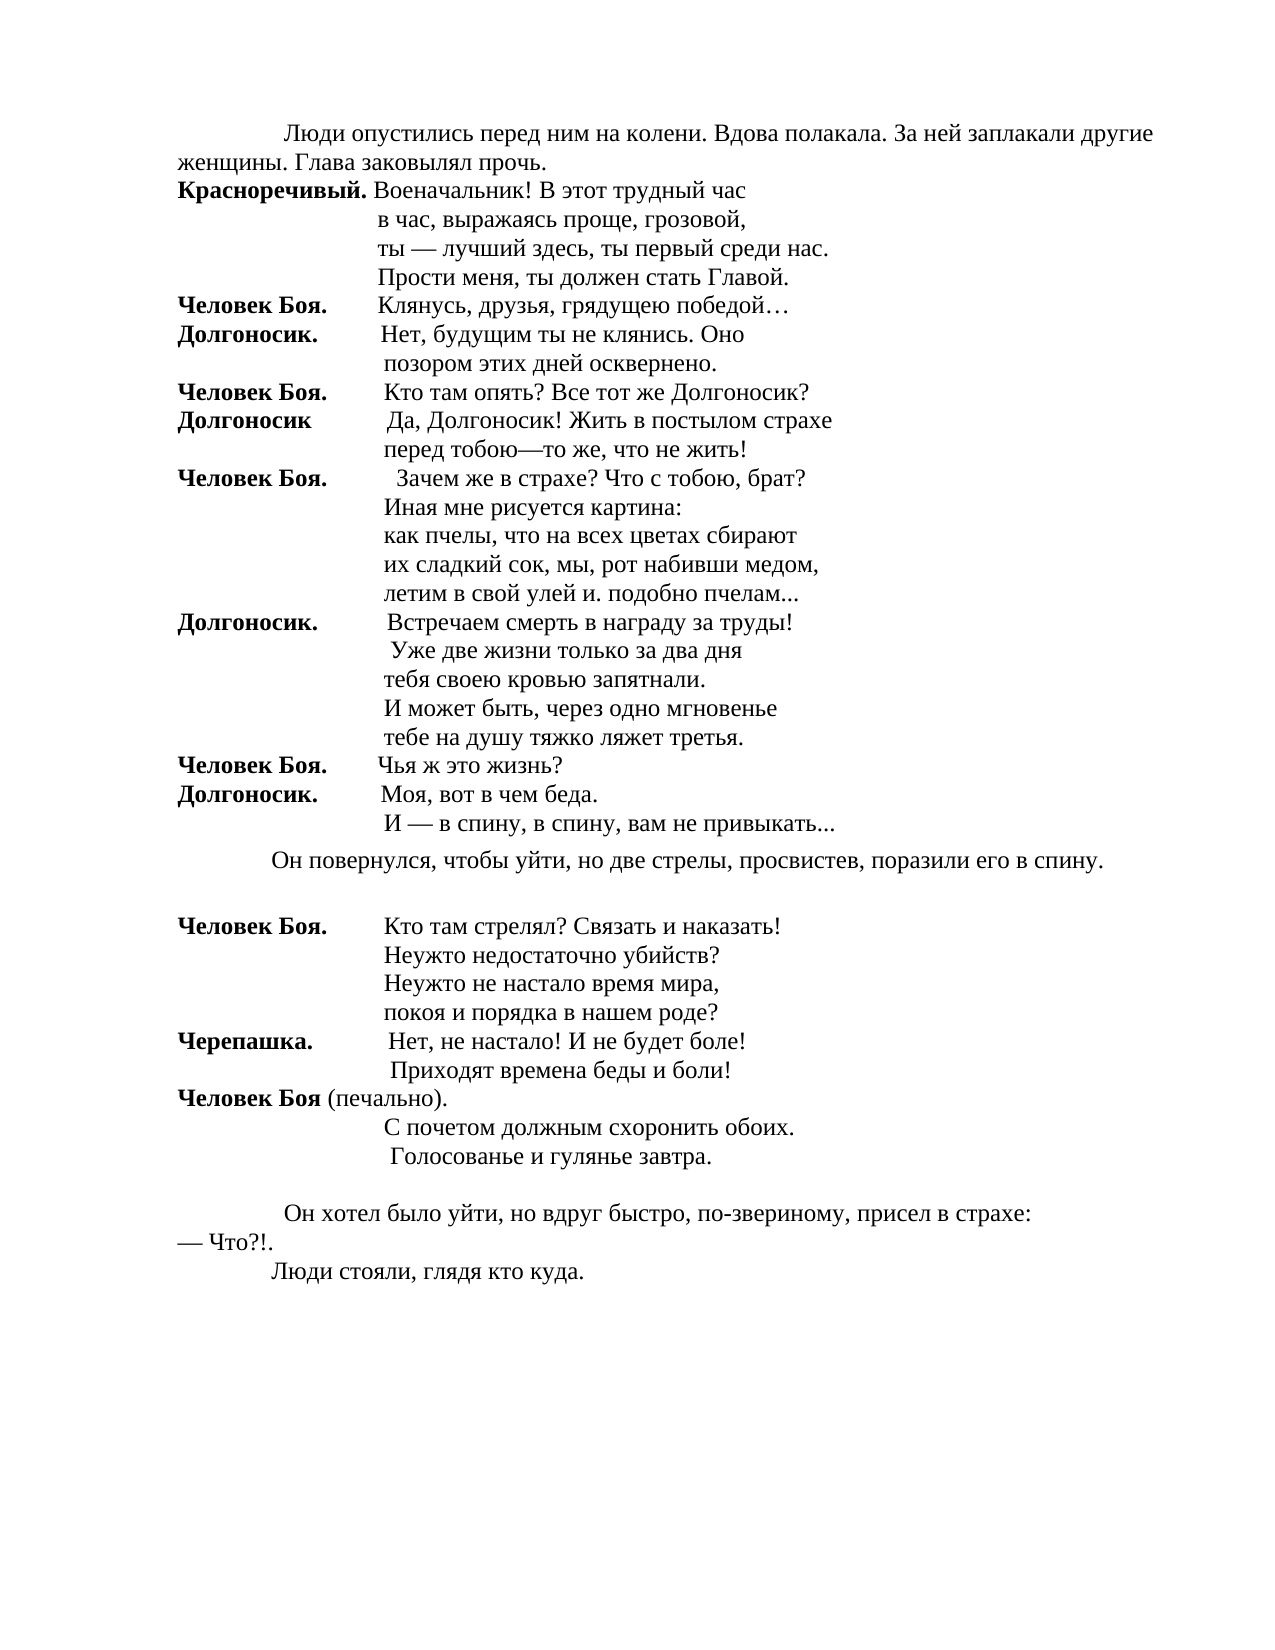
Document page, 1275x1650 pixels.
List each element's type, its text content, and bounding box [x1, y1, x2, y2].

text С почетом должным схоронить обоих. [177, 1112, 1186, 1141]
text Иная мне рисуется картина: [177, 492, 1186, 521]
text Неужто не настало время мира, [177, 968, 1186, 997]
text Голосованье и гулянье завтра. [177, 1141, 1186, 1170]
text Человек Боя. Клянусь, друзья, грядущею победой… [177, 291, 1186, 319]
text их сладкий сок, мы, рот набивши медом, [177, 549, 1186, 578]
text Долгоносик. Моя, вот в чем беда. [177, 779, 1186, 808]
text Долгоносик Да, Долгоносик! Жить в постылом страхе [177, 406, 1186, 434]
text Долгоносик. Нет, будущим ты не клянись. Оно [177, 319, 1186, 348]
text тебя своею кровью запятнали. [177, 664, 1186, 693]
text Долгоносик. Встречаем смерть в награду за труды! [177, 607, 1186, 636]
text в час, выражаясь проще, грозовой, [177, 204, 1186, 233]
text летим в свой улей и. подобно пчелам... [177, 578, 1186, 607]
text Уже две жизни только за два дня [177, 636, 1186, 664]
text Красноречивый. Военачальник! В этот трудный час [177, 176, 1186, 204]
text перед тобою—то же, что не жить! [177, 434, 1186, 463]
text позором этих дней осквернено. [177, 348, 1186, 377]
text как пчелы, что на всех цветах сбирают [177, 521, 1186, 549]
text Прости меня, ты должен стать Главой. [177, 262, 1186, 291]
text Он повернулся, чтобы уйти, но две стрелы, просвистев, поразили его в спину. [177, 845, 1186, 874]
text Человек Боя (печально). [177, 1083, 1186, 1112]
text покоя и порядка в нашем роде? [177, 997, 1186, 1026]
text Черепашка. Нет, не настало! И не будет боле! [177, 1026, 1186, 1055]
text Он хотел было уйти, но вдруг быстро, по-звериному, присел в страхе: [177, 1198, 1186, 1227]
text — Что?!. [177, 1227, 1186, 1256]
text Человек Боя. Чья ж это жизнь? [177, 751, 1186, 779]
text И — в спину, в спину, вам не привыкать... [177, 808, 1186, 837]
text Люди опустились перед ним на колени. Вдова полакала. За ней заплакали другие женщины. Глава заковылял прочь. [177, 118, 1186, 176]
text Человек Боя. Кто там стрелял? Связать и наказать! [177, 911, 1186, 940]
text тебе на душу тяжко ляжет третья. [177, 722, 1186, 751]
text Приходят времена беды и боли! [177, 1055, 1186, 1083]
text И может быть, через одно мгновенье [177, 693, 1186, 722]
text Человек Боя. Зачем же в страхе? Что с тобою, брат? [177, 463, 1186, 492]
text Люди стояли, глядя кто куда. [177, 1256, 1186, 1285]
text Неужто недостаточно убийств? [177, 940, 1186, 968]
text ты — лучший здесь, ты первый среди нас. [177, 233, 1186, 262]
text Человек Боя. Кто там опять? Все тот же Долгоносик? [177, 377, 1186, 406]
